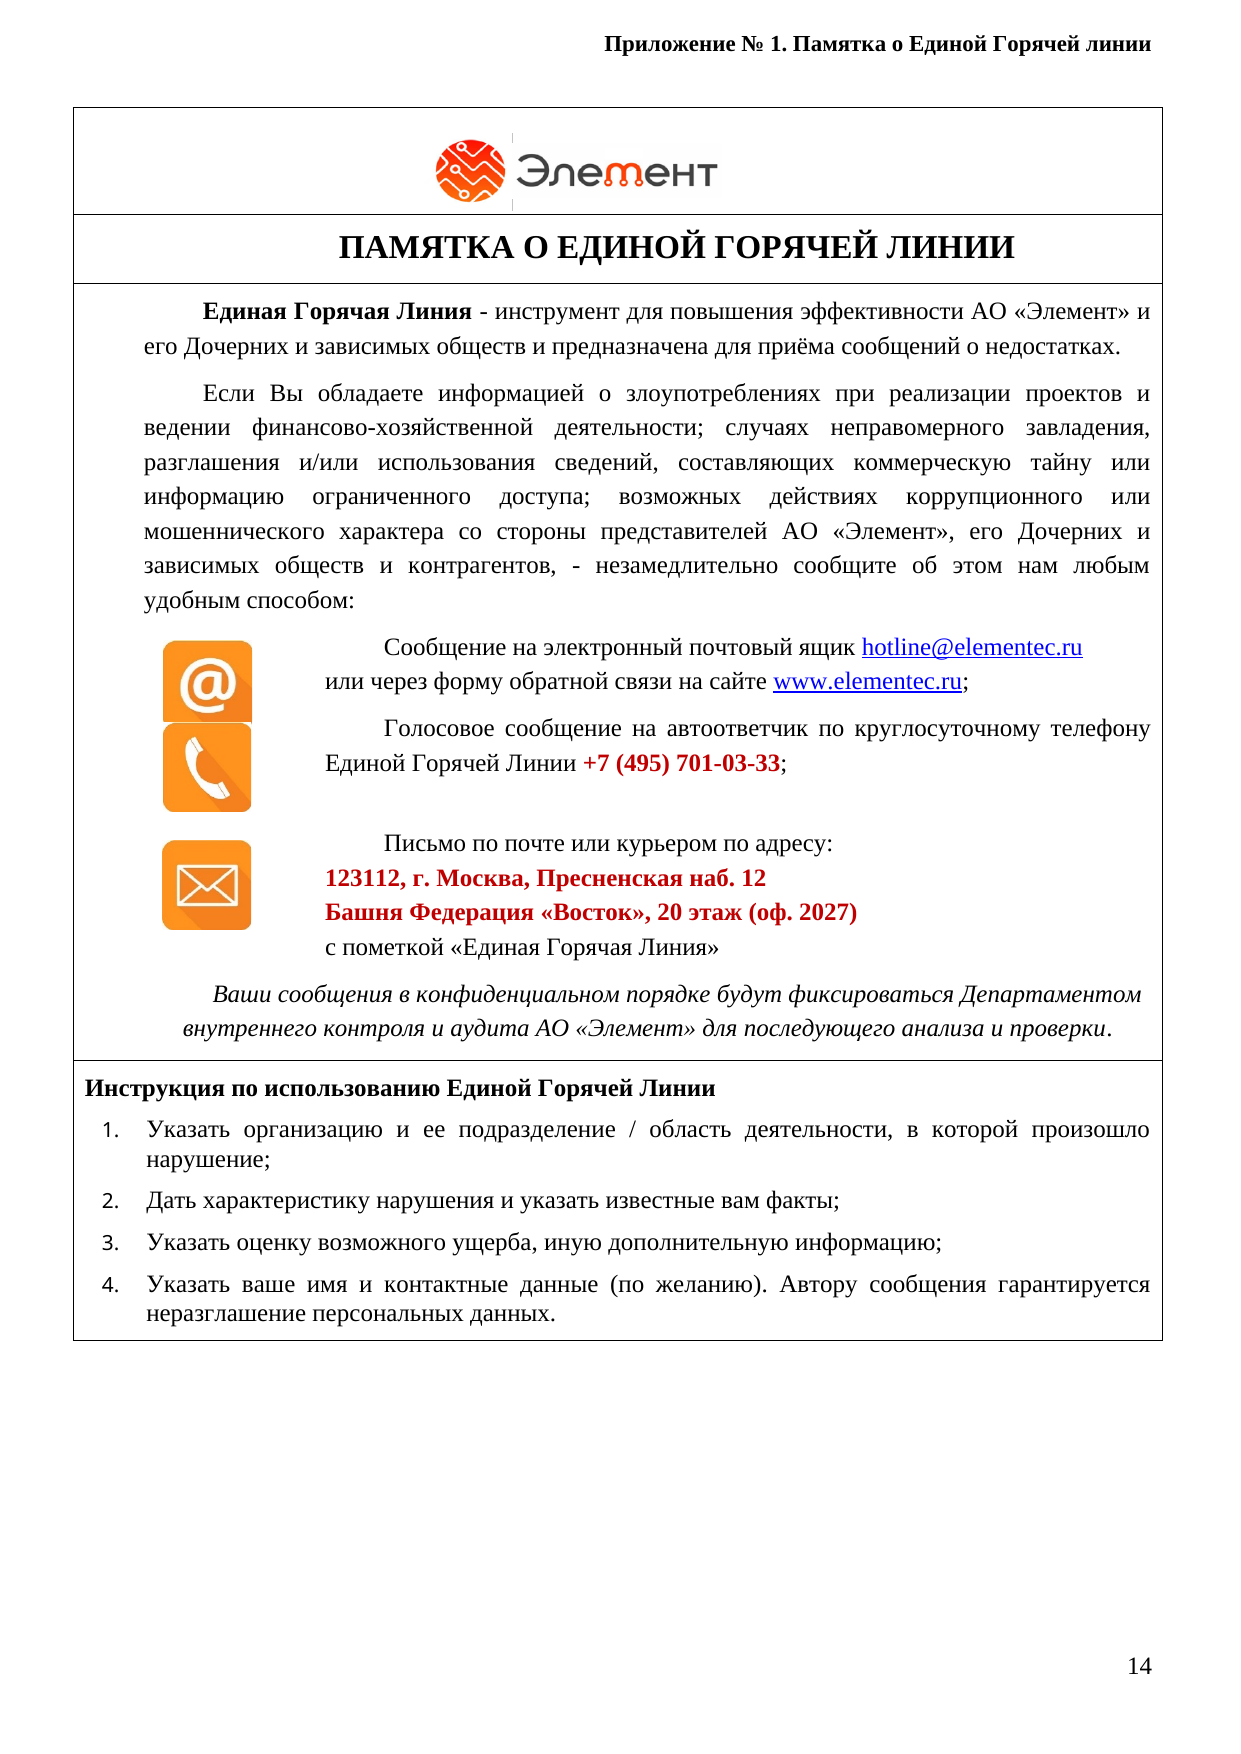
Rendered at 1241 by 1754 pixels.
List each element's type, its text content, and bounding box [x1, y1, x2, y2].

picture [163, 640, 253, 812]
table_header [74, 108, 1162, 214]
table_cell Единая Горячая Линия - инструмент для повышения эффективности АО «Элемент» и его Дочерних и зависимых обществ и предназначена для приёма сообщений о недостатках. Если Вы обладаете информацией о злоупотреблениях при реализации проектов и ведении финансово-хозяйственной деятельности; случаях неправомерного завладения, разглашения и/или использования сведений, составляющих коммерческую тайну или информацию ограниченного доступа; возможных действиях коррупционного или мошеннического характера со стороны представителей АО «Элемент», его Дочерних и зависимых обществ и контрагентов, - незамедлительно сообщите об этом нам любым удобным способом: Сообщение на электронный почтовый ящик hotline@elementec.ru или через форму обратной связи на сайте www.elementec.ru; Голосовое сообщение на автоответчик по круглосуточному телефону Единой Горячей Линии +7 (495) 701-03-33; Письмо по почте или курьером по адресу: 123112, г. Москва, Пресненская наб. 12 Башня Федерация «Восток», 20 этаж (оф. 2027) с пометкой «Единая Горячая Линия» Ваши сообщения в конфиденциальном порядке будут фиксироваться Департаментом внутреннего контроля и аудита АО «Элемент» для последующего анализа и проверки. [74, 284, 1162, 1059]
text Приложение № 1. Памятка о Единой Горячей линии [74, 29, 1152, 56]
table_cell ПАМЯТКА О ЕДИНОЙ ГОРЯЧЕЙ ЛИНИИ [74, 215, 1162, 283]
table_cell Инструкция по использованию Единой Горячей Линии Указать организацию и ее подразделение / область деятельности, в которой произошло нарушение; Дать характеристику нарушения и указать известные вам факты; Указать оценку возможного ущерба, иную дополнительную информацию; Указать ваше имя и контактные данные (по желанию). Автору сообщения гарантируется неразглашение персональных данных. [74, 1061, 1162, 1340]
picture [162, 840, 252, 930]
picture [424, 133, 723, 211]
